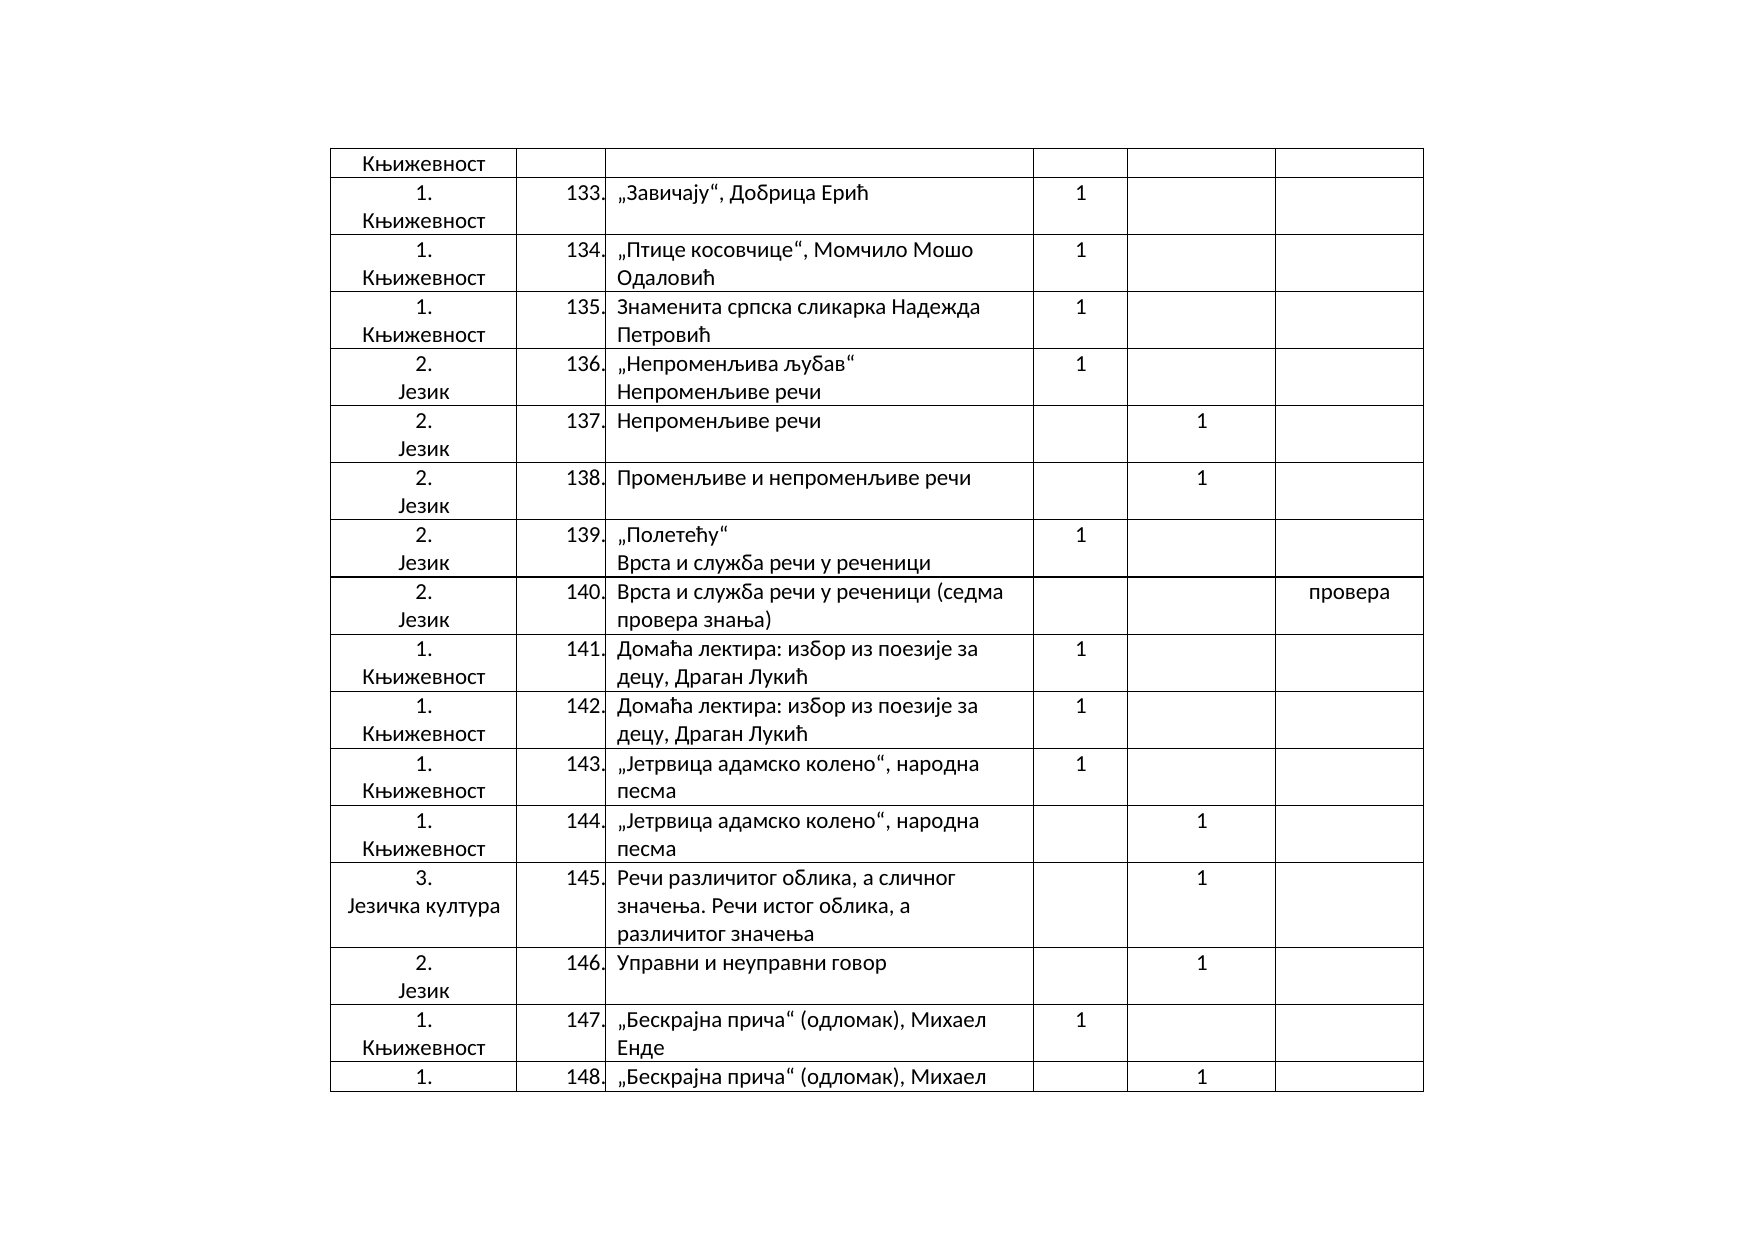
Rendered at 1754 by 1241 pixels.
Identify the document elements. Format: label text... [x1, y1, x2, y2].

table_cell „Јетрвица адамско колено“, народна песма [606, 806, 1033, 862]
table_cell „Полетећу“ Врста и служба речи у реченици [606, 520, 1033, 576]
table_cell 1 [1034, 292, 1127, 348]
table_cell [1128, 635, 1275, 691]
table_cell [606, 1062, 1033, 1091]
table_cell 3. Језичка култура [331, 863, 516, 947]
table_cell [517, 692, 605, 748]
table_cell 2. Језик [331, 406, 516, 462]
table_cell 1 [1034, 1005, 1127, 1061]
table_cell [1034, 863, 1127, 947]
table_cell Непроменљиве речи [606, 406, 1033, 462]
table_cell [1276, 806, 1423, 862]
table_cell провера [1276, 578, 1423, 633]
table_cell 1 [1034, 149, 1127, 177]
table_cell [1128, 578, 1275, 633]
table_cell 1. Књижевност [331, 806, 516, 862]
table_cell [1276, 406, 1423, 462]
table_cell [1276, 749, 1423, 805]
table_cell 1. Књижевност [331, 749, 516, 805]
table_cell [517, 520, 605, 576]
table_cell 1 [1034, 349, 1127, 405]
table_cell 1 [1128, 806, 1275, 862]
table_cell [517, 1062, 605, 1091]
table_cell [517, 948, 605, 1004]
table_cell 1 [1034, 520, 1127, 576]
table_cell [517, 1005, 605, 1061]
table_cell Домаћа лектира: избор из поезије за децу, Драган Лукић [606, 635, 1033, 691]
table_cell [1128, 349, 1275, 405]
table_cell 2. Језик [331, 520, 516, 576]
table_cell 1. Књижевност [331, 149, 516, 177]
table_cell 1 [1034, 235, 1127, 291]
table_cell 1. Књижевност [331, 1005, 516, 1061]
table_cell 1 [1128, 1062, 1275, 1091]
table_cell [1128, 520, 1275, 576]
table_cell [517, 349, 605, 405]
table_cell [517, 806, 605, 862]
table_cell [1128, 292, 1275, 348]
table_cell [517, 635, 605, 691]
table_cell [1276, 635, 1423, 691]
table_cell 1. Књижевност [331, 635, 516, 691]
table_cell Домаћа лектира: избор из поезије за децу, Драган Лукић [606, 692, 1033, 748]
table_cell 1. Књижевност [331, 292, 516, 348]
table_cell 1 [1128, 463, 1275, 519]
table_cell [1034, 806, 1127, 862]
table_cell 1 [1034, 692, 1127, 748]
table_cell 1 [1128, 863, 1275, 947]
table_cell [1276, 1062, 1423, 1091]
table_cell [517, 406, 605, 462]
table_cell [517, 578, 605, 633]
table_cell 2. Језик [331, 349, 516, 405]
table_cell [517, 292, 605, 348]
table_cell 1. Књижевност [331, 178, 516, 234]
table_cell 1. Књижевност [331, 235, 516, 291]
table_cell „Непроменљива љубав“ Непроменљиве речи [606, 349, 1033, 405]
table_cell Променљиве и непроменљиве речи [606, 463, 1033, 519]
table_cell Управни и неуправни говор [606, 948, 1033, 1004]
table_cell [1128, 692, 1275, 748]
table_cell [517, 863, 605, 947]
table_cell „Јетрвица адамско колено“, народна песма [606, 749, 1033, 805]
table_cell [517, 463, 605, 519]
table_cell [1034, 406, 1127, 462]
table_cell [606, 149, 1033, 177]
table_cell „Птице косовчице“, Момчило Мошо Одаловић [606, 235, 1033, 291]
table_cell Речи различитог облика, а сличног значења. Речи истог облика, а различитог значења [606, 863, 1033, 947]
table_cell [1276, 349, 1423, 405]
table_cell [1128, 749, 1275, 805]
table_cell „Завичају“, Добрица Ерић [606, 178, 1033, 234]
table_cell [1276, 463, 1423, 519]
table_cell 1 [1034, 178, 1127, 234]
table_cell [1034, 1062, 1127, 1091]
table_cell [1128, 178, 1275, 234]
table_cell [1034, 948, 1127, 1004]
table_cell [606, 1005, 1033, 1061]
table_cell 2. Језик [331, 948, 516, 1004]
table_cell [1276, 863, 1423, 947]
table_cell [1276, 948, 1423, 1004]
table_cell [1034, 463, 1127, 519]
table_cell [1276, 520, 1423, 576]
table_cell 1. Књижевност [331, 692, 516, 748]
table_cell [1276, 235, 1423, 291]
table_cell Врста и служба речи у реченици (седма провера знања) [606, 578, 1033, 633]
table_cell [1128, 149, 1275, 177]
table_cell 1 [1034, 749, 1127, 805]
table_cell [1276, 292, 1423, 348]
table_cell 1 [1128, 406, 1275, 462]
table_cell [1276, 692, 1423, 748]
table_cell [1128, 235, 1275, 291]
table_cell Знаменита српска сликарка Надежда Петровић [606, 292, 1033, 348]
table_cell [1276, 149, 1423, 177]
table_cell [1276, 1005, 1423, 1061]
table_cell 1 [1128, 948, 1275, 1004]
table_cell [1034, 578, 1127, 633]
table_cell [1276, 178, 1423, 234]
table_cell [517, 749, 605, 805]
table_cell [517, 178, 605, 234]
table_cell 2. Језик [331, 463, 516, 519]
table_cell [517, 235, 605, 291]
table_cell 1 [1034, 635, 1127, 691]
table_cell 2. Језик [331, 578, 516, 633]
table_cell 1. Књижевност [331, 1062, 516, 1091]
table_cell [517, 149, 605, 177]
table_cell [1128, 1005, 1275, 1061]
